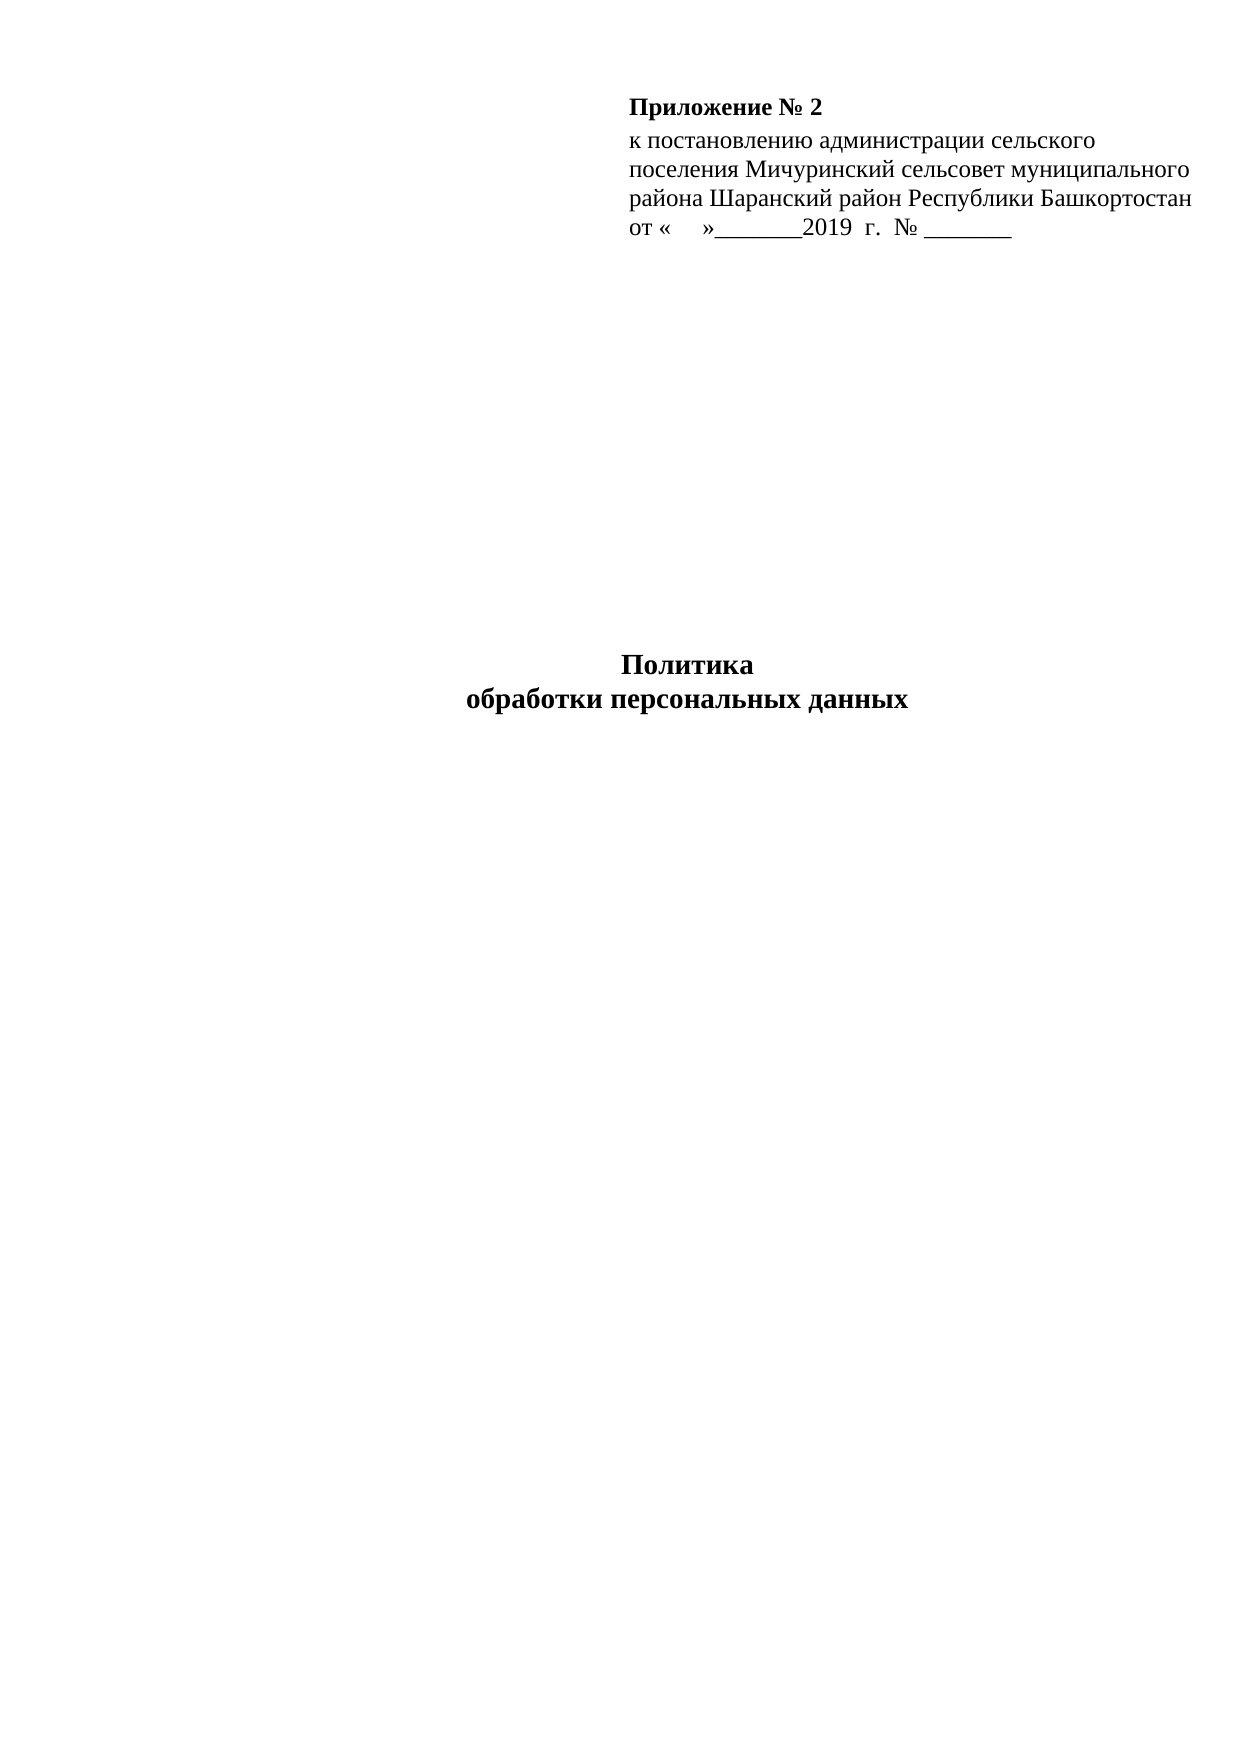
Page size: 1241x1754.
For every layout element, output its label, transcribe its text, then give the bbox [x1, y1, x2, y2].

text Политика [118, 647, 1181, 681]
table_header Приложение № 2 к постановлению администрации сельского поселения Мичуринский сельсовет муниципального района Шаранский район Республики Башкортостан от « »_______2019 г. № _______ [618, 92, 1220, 240]
text обработки персональных данных [118, 681, 1181, 714]
